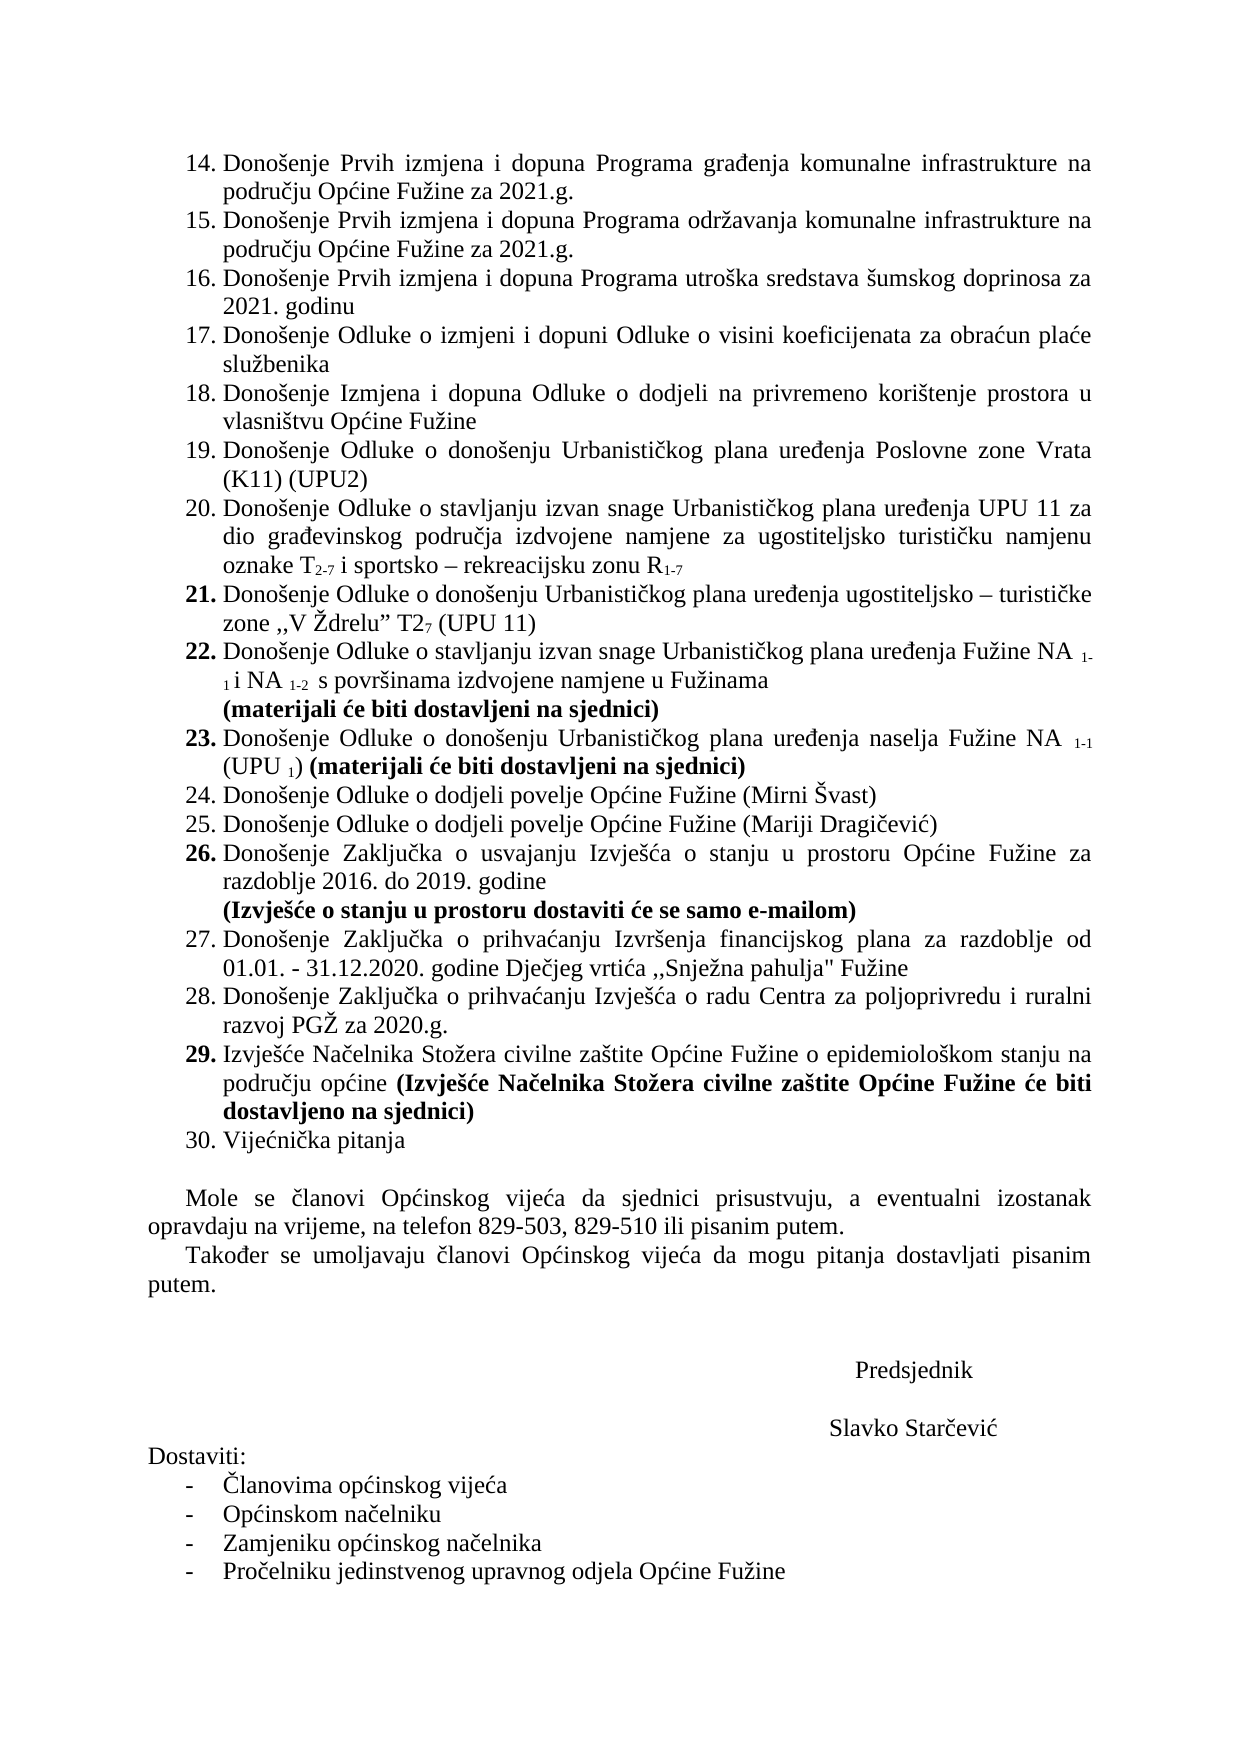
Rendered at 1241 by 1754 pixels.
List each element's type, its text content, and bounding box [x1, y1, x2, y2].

list Donošenje Odluke o donošenju Urbanističkog plana uređenja Poslovne zone Vrata (K11) (UPU2) [185, 435, 1093, 493]
list Donošenje Odluke o dodjeli povelje Općine Fužine (Mariji Dragičević) [185, 809, 1093, 838]
text Slavko Starčević Dostaviti: [148, 1413, 1093, 1470]
list Donošenje Zaključka o prihvaćanju Izvršenja financijskog plana za razdoblje od 01.01. - 31.12.2020. godine Dječjeg vrtića ,,Snježna pahulja" Fužine [185, 924, 1093, 981]
list Donošenje Odluke o donošenju Urbanističkog plana uređenja naselja Fužine NA 1-1 (UPU 1) (materijali će biti dostavljeni na sjednici) [185, 723, 1093, 780]
list Donošenje Odluke o stavljanju izvan snage Urbanističkog plana uređenja UPU 11 za dio građevinskog područja izdvojene namjene za ugostiteljsko turističku namjenu oznake T2-7 i sportsko – rekreacijsku zonu R1-7 [185, 493, 1093, 579]
list Donošenje Odluke o donošenju Urbanističkog plana uređenja ugostiteljsko – turističke zone ,,V Ždrelu” T27 (UPU 11) [185, 579, 1093, 636]
list Izvješće Načelnika Stožera civilne zaštite Općine Fužine o epidemiološkom stanju na području općine (Izvješće Načelnika Stožera civilne zaštite Općine Fužine će biti dostavljeno na sjednici) [185, 1039, 1093, 1125]
list Donošenje Odluke o izmjeni i dopuni Odluke o visini koeficijenata za obraćun plaće službenika [185, 320, 1093, 378]
list Članovima općinskog vijeća [185, 1470, 1093, 1499]
list Donošenje Prvih izmjena i dopuna Programa utroška sredstava šumskog doprinosa za 2021. godinu [185, 263, 1093, 320]
list Pročelniku jedinstvenog upravnog odjela Općine Fužine [185, 1556, 1093, 1585]
list Donošenje Odluke o stavljanju izvan snage Urbanističkog plana uređenja Fužine NA 1-1 i NA 1-2 s površinama izdvojene namjene u Fužinama [185, 636, 1093, 694]
list Vijećnička pitanja [185, 1125, 1093, 1154]
text Predsjednik [148, 1355, 1093, 1384]
text (materijali će biti dostavljeni na sjednici) [223, 694, 1093, 723]
list Donošenje Prvih izmjena i dopuna Programa održavanja komunalne infrastrukture na području Općine Fužine za 2021.g. [185, 205, 1093, 263]
list Zamjeniku općinskog načelnika [185, 1528, 1093, 1556]
list Donošenje Zaključka o usvajanju Izvješća o stanju u prostoru Općine Fužine za razdoblje 2016. do 2019. godine [185, 838, 1093, 895]
text (Izvješće o stanju u prostoru dostaviti će se samo e-mailom) [223, 895, 1093, 924]
list Donošenje Zaključka o prihvaćanju Izvješća o radu Centra za poljoprivredu i ruralni razvoj PGŽ za 2020.g. [185, 981, 1093, 1039]
text Mole se članovi Općinskog vijeća da sjednici prisustvuju, a eventualni izostanak opravdaju na vrijeme, na telefon 829-503, 829-510 ili pisanim putem. [148, 1183, 1093, 1240]
list Donošenje Odluke o dodjeli povelje Općine Fužine (Mirni Švast) [185, 780, 1093, 809]
list Donošenje Prvih izmjena i dopuna Programa građenja komunalne infrastrukture na području Općine Fužine za 2021.g. [185, 148, 1093, 205]
text Također se umoljavaju članovi Općinskog vijeća da mogu pitanja dostavljati pisanim putem. [148, 1240, 1093, 1298]
list Općinskom načelniku [185, 1499, 1093, 1528]
list Donošenje Izmjena i dopuna Odluke o dodjeli na privremeno korištenje prostora u vlasništvu Općine Fužine [185, 378, 1093, 435]
